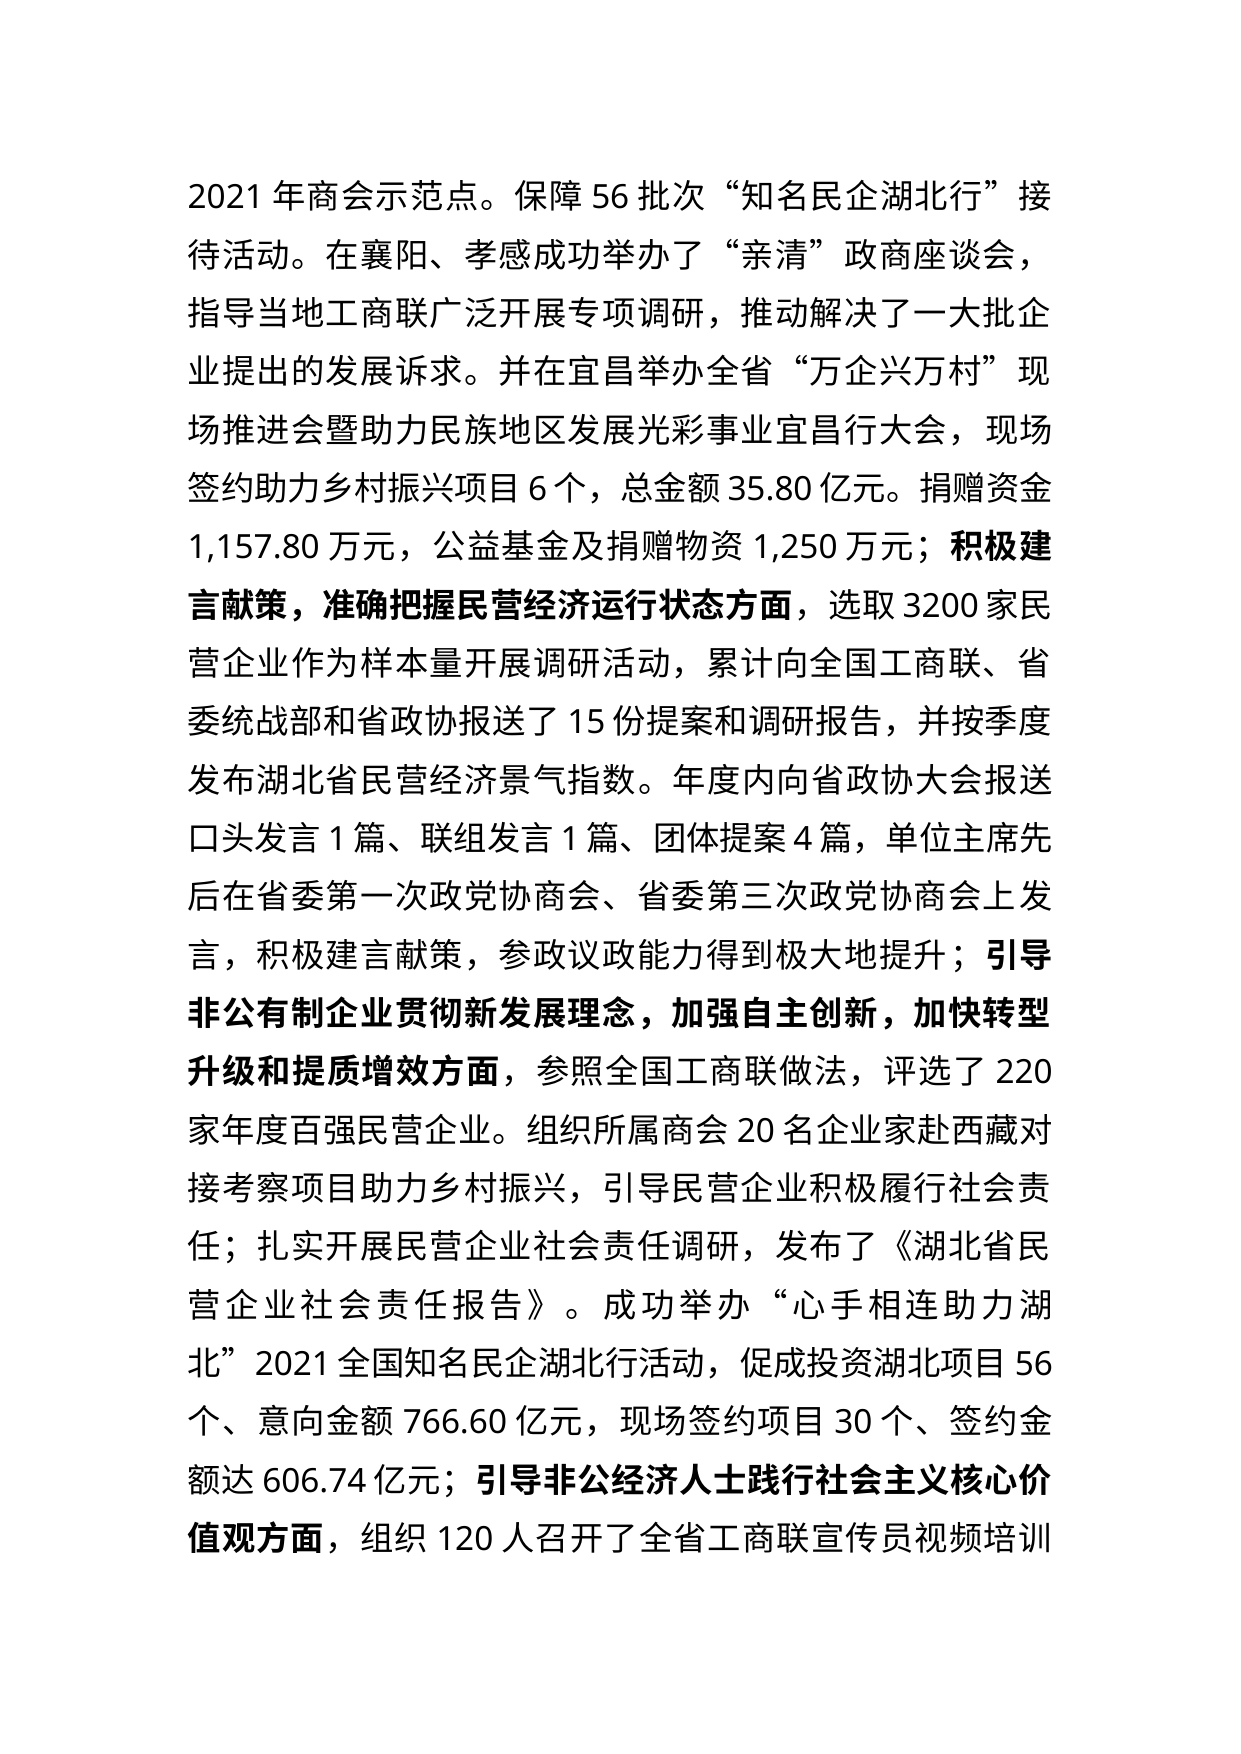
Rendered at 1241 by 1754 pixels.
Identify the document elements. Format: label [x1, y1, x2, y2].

text [187, 162, 1053, 1562]
